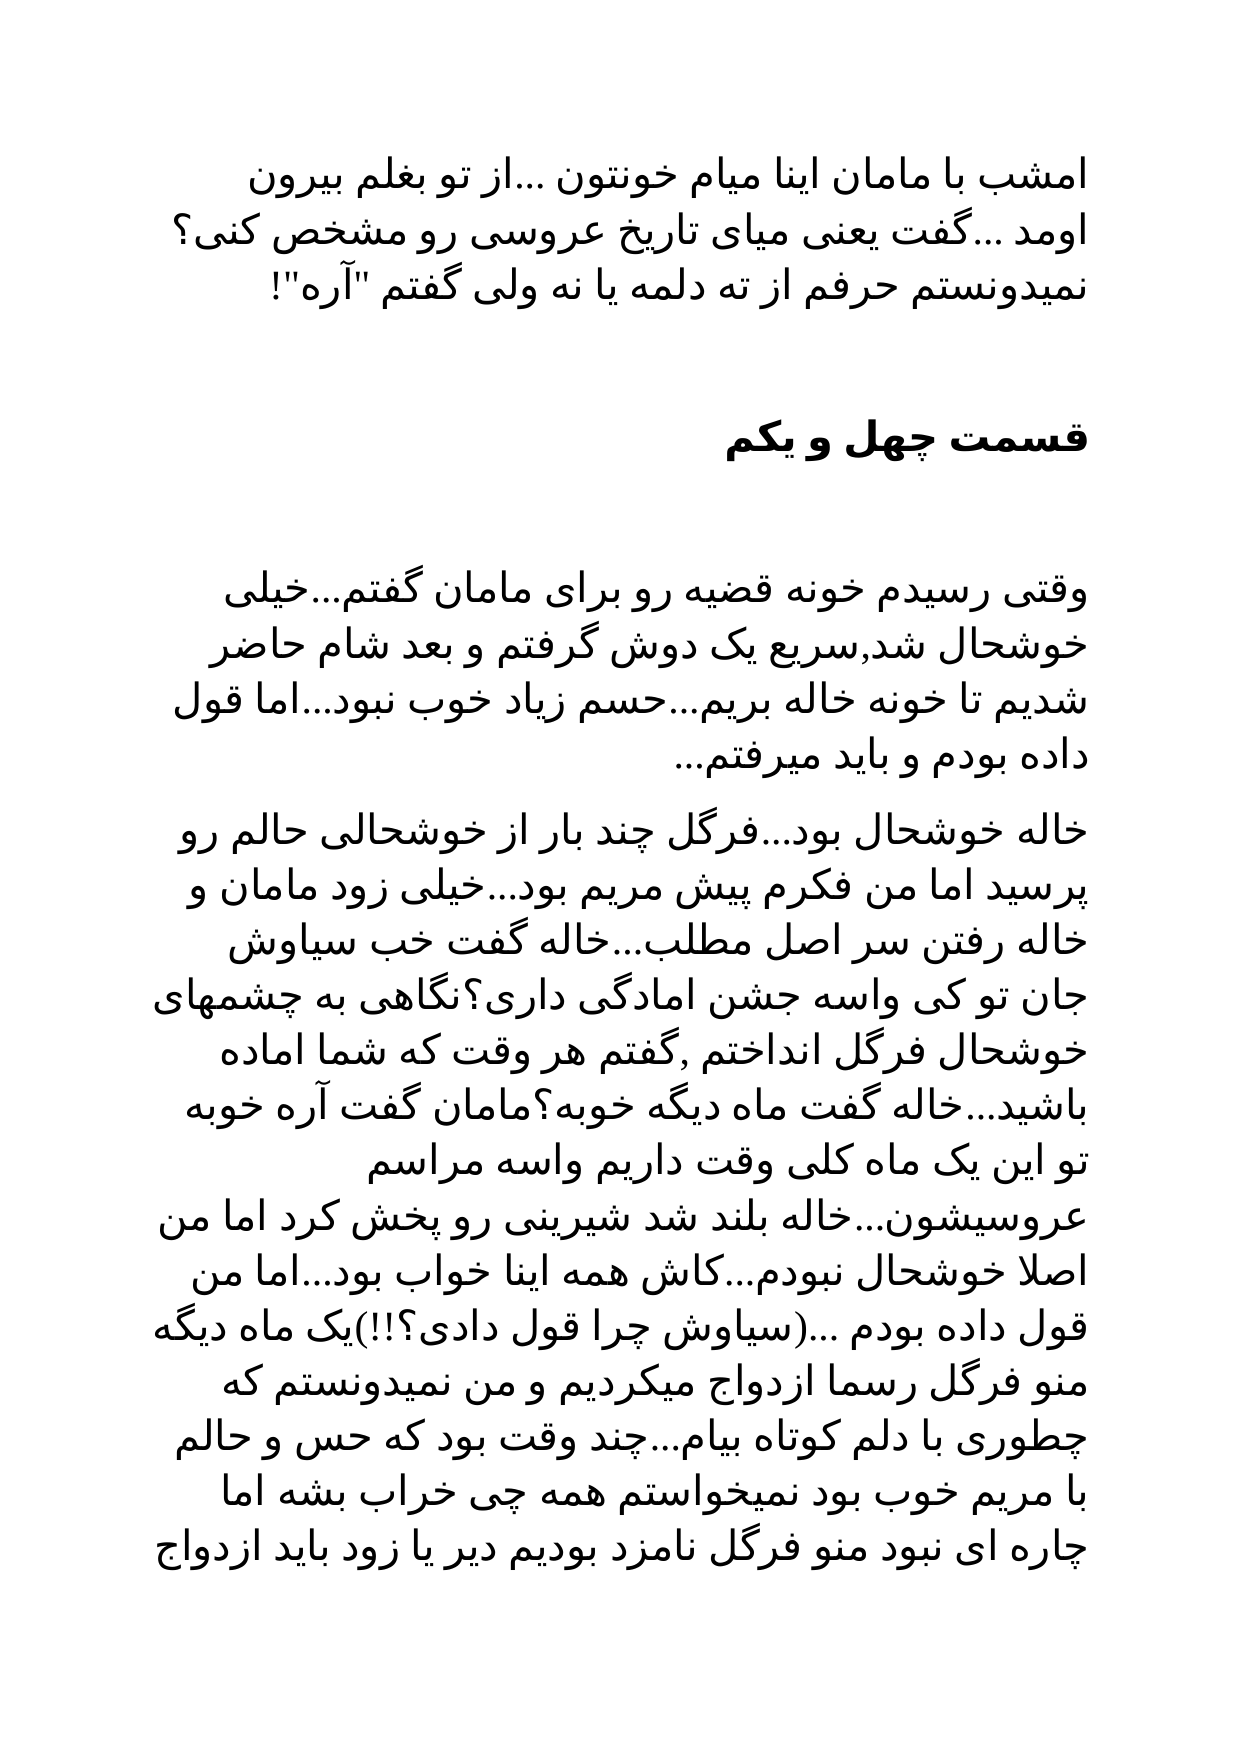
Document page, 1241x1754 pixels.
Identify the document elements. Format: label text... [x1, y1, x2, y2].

text وقتی رسیدم خونه قضیه رو برای مامان گفتم...خیلی خوشحال شد,سریع یک دوش گرفتم و بعد شام حاضر شدیم تا خونه خاله بریم...حسم زیاد خوب نبود...اما قول داده بودم و باید میرفتم... [150, 564, 1090, 777]
text قسمت چهل و یکم [150, 412, 1090, 460]
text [150, 805, 1090, 1569]
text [150, 150, 1090, 308]
